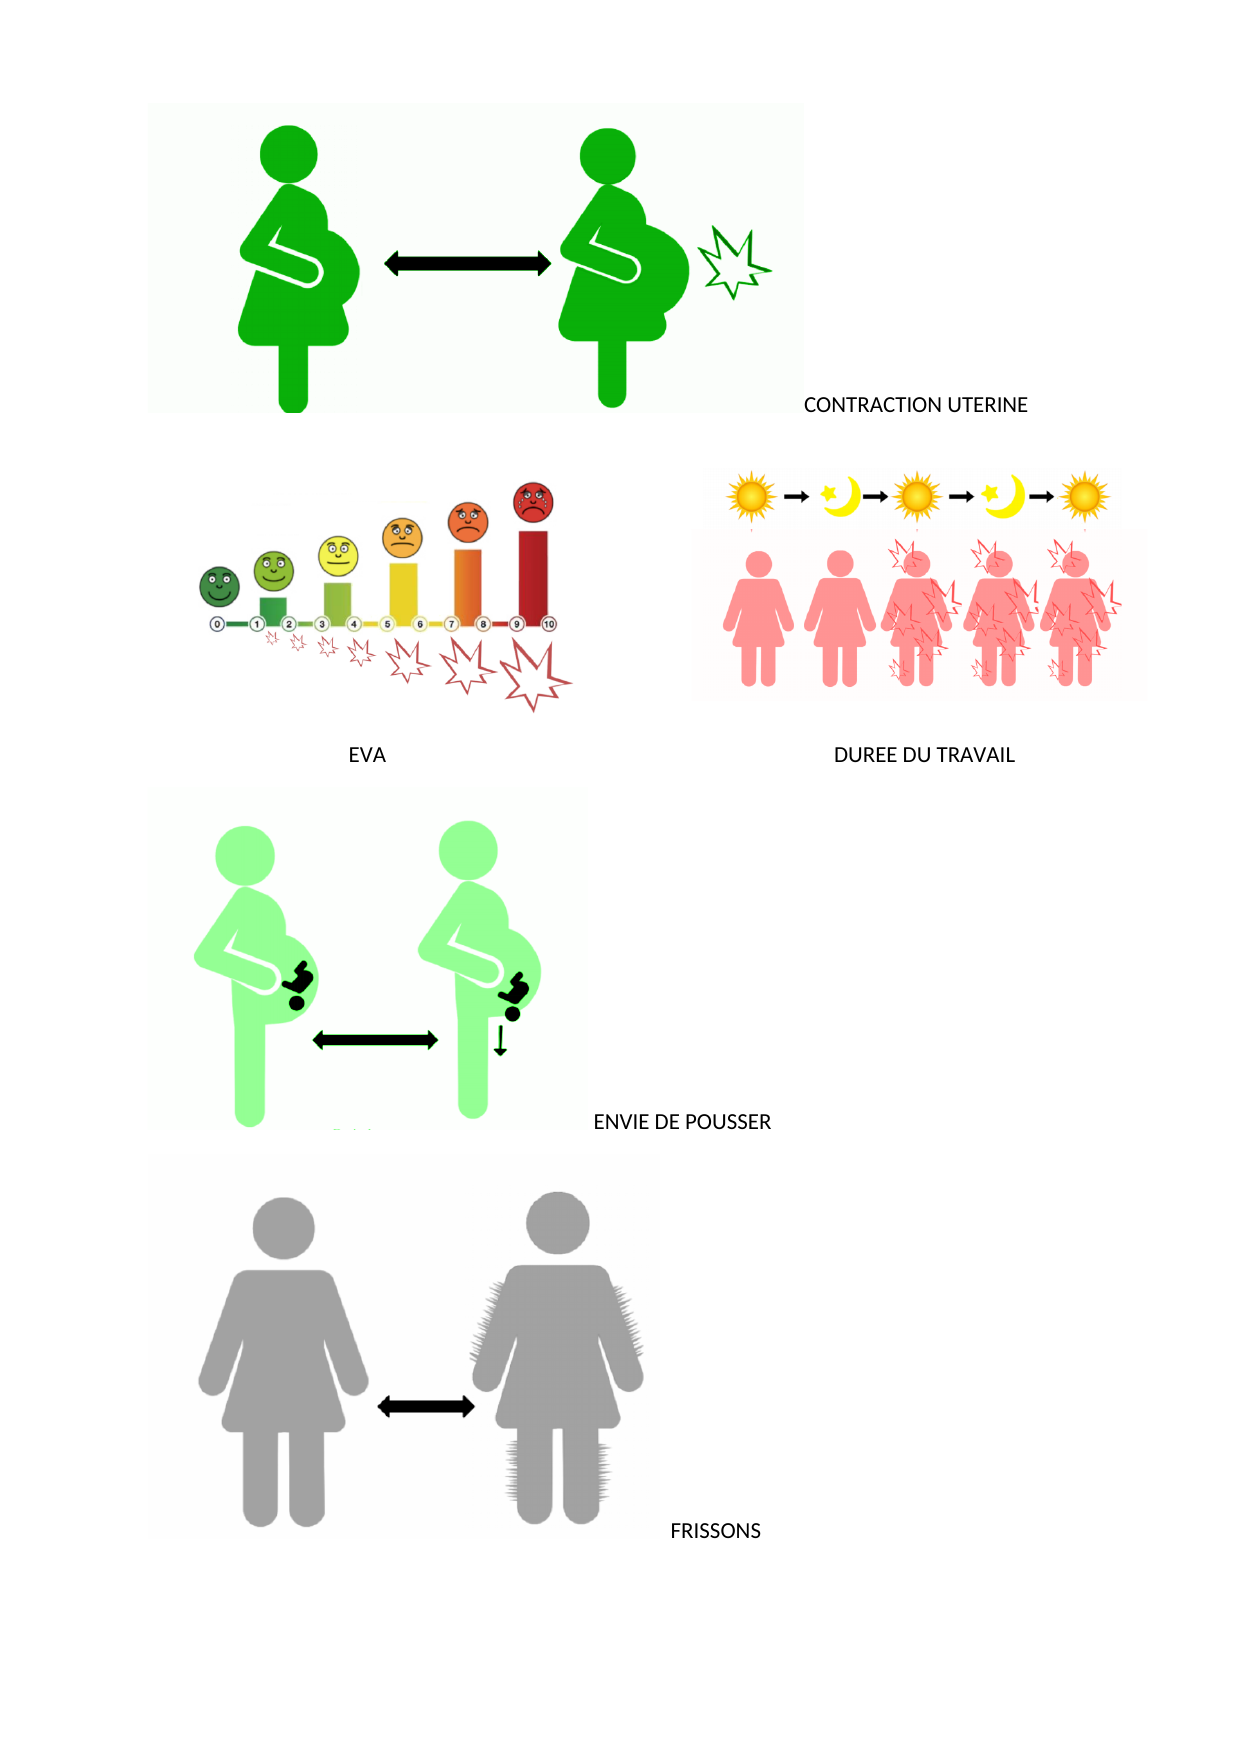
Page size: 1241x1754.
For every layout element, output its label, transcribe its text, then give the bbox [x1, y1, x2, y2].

picture [147, 103, 804, 413]
picture [147, 437, 598, 722]
picture [147, 787, 589, 1130]
picture [691, 449, 1148, 701]
text EVA DUREE DU TRAVAIL [148, 741, 1093, 768]
picture [147, 1154, 661, 1539]
